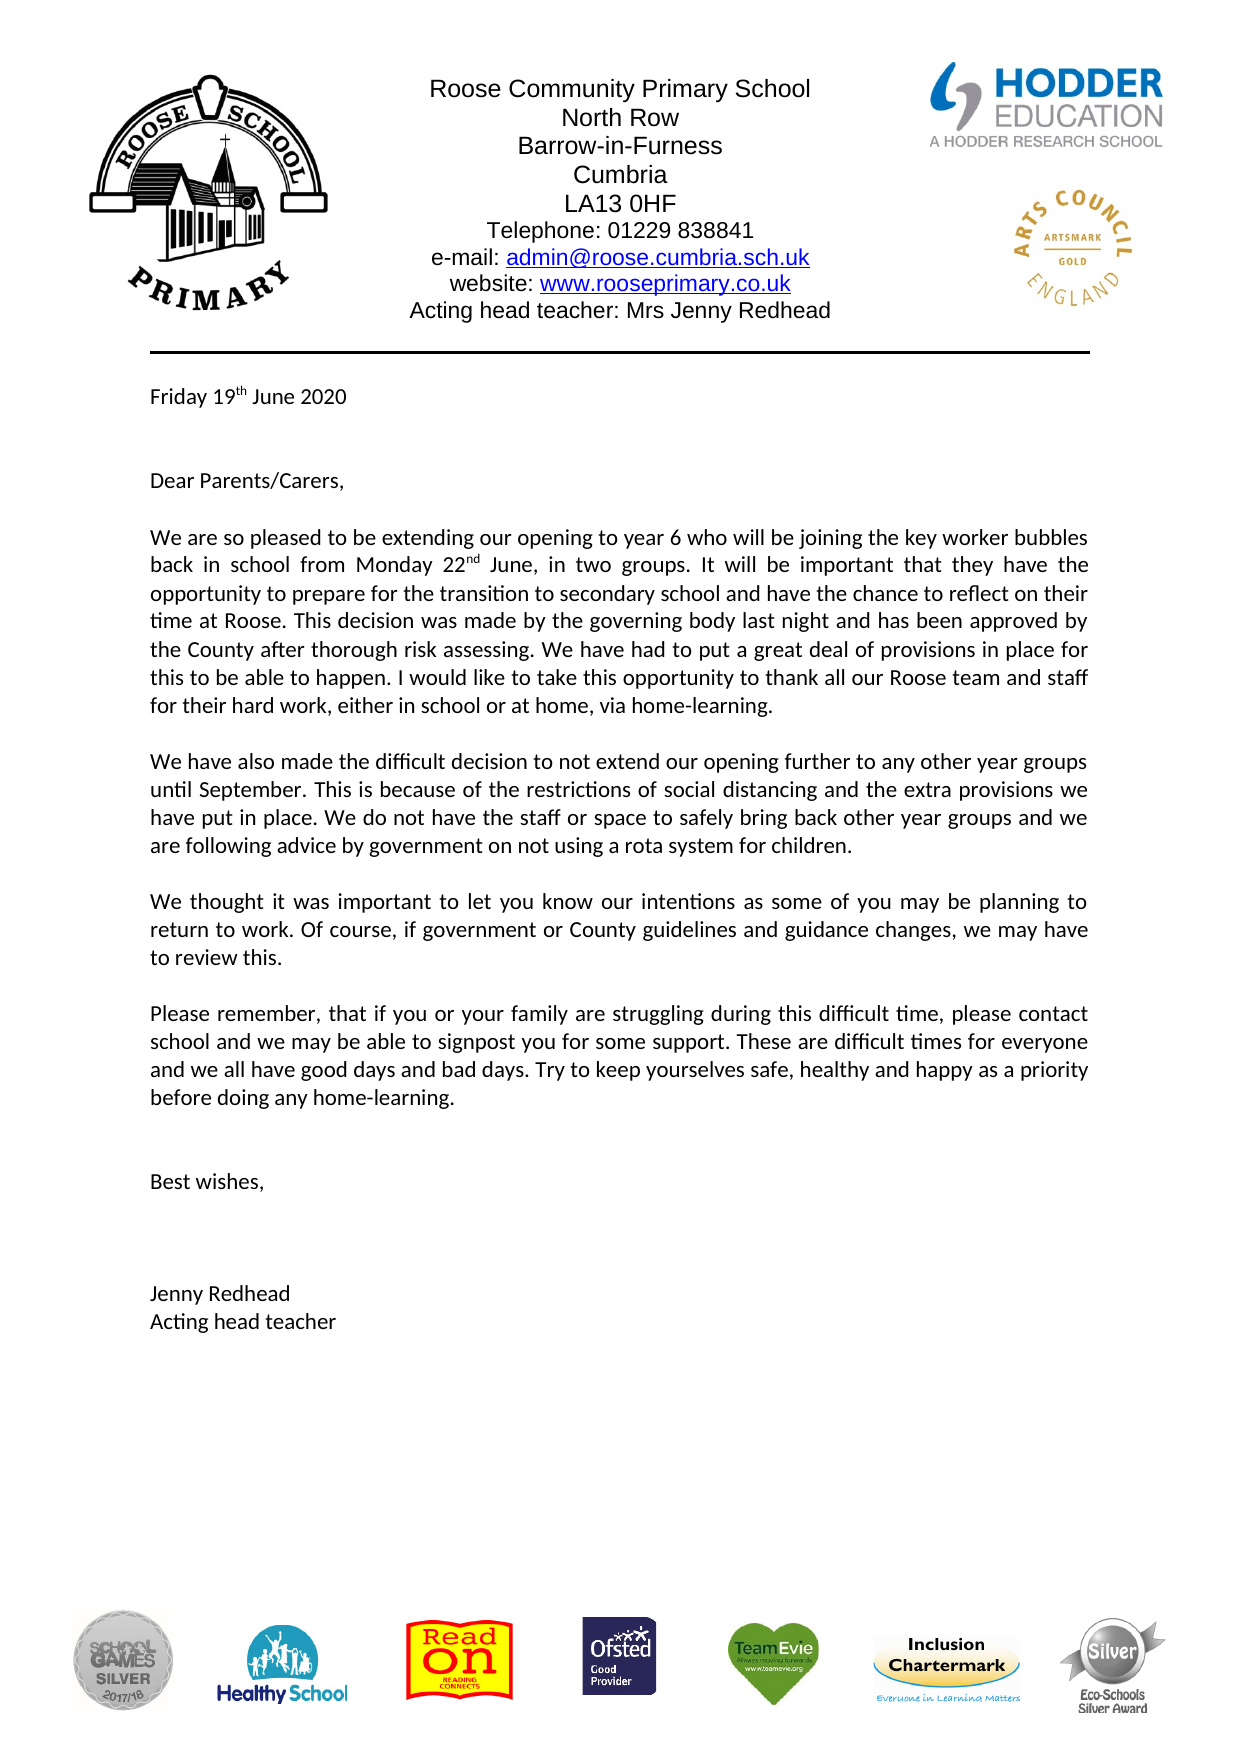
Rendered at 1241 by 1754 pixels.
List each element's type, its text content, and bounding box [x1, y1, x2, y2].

picture [406, 1620, 513, 1699]
text Acting head teacher [150, 1307, 1090, 1335]
picture [873, 1636, 1021, 1702]
text We have also made the difficult decision to not extend our opening further to any other year groups until September. This is because of the restrictions of social distancing and the extra provisions we have put in place. We do not have the staff or space to safely bring back other year groups and we are following advice by government on not using a rota system for children. [150, 747, 1090, 859]
text Jenny Redhead [150, 1279, 1090, 1307]
text Friday 19th June 2020 [150, 382, 1090, 411]
text Dear Parents/Carers, [150, 467, 1090, 494]
picture [728, 1623, 819, 1705]
picture [70, 1607, 174, 1711]
text We are so pleased to be extending our opening to year 6 who will be joining the key worker bubbles back in school from Monday 22nd June, in two groups. It will be important that they have the opportunity to prepare for the transition to secondary school and have the chance to reflect on their time at Roose. This decision was made by the governing body last night and has been approved by the County after thorough risk assessing. We have had to put a great deal of provisions in place for this to be able to happen. I would like to take this opportunity to thank all our Roose team and staff for their hard work, either in school or at home, via home-learning. [150, 523, 1090, 719]
text We thought it was important to let you know our intentions as some of you may be planning to return to work. Of course, if government or County guidelines and guidance changes, we may have to review this. [150, 887, 1090, 971]
picture [929, 62, 1163, 150]
picture [0, 45, 416, 339]
picture [1059, 1618, 1166, 1713]
picture [581, 1617, 656, 1693]
text Please remember, that if you or your family are struggling during this difficult time, please contact school and we may be able to signpost you for some support. These are difficult times for everyone and we all have good days and bad days. Try to keep yourselves safe, healthy and happy as a priority before doing any home-learning. [150, 999, 1090, 1111]
picture [217, 1625, 348, 1704]
text Best wishes, [150, 1167, 1090, 1195]
picture [984, 161, 1161, 335]
